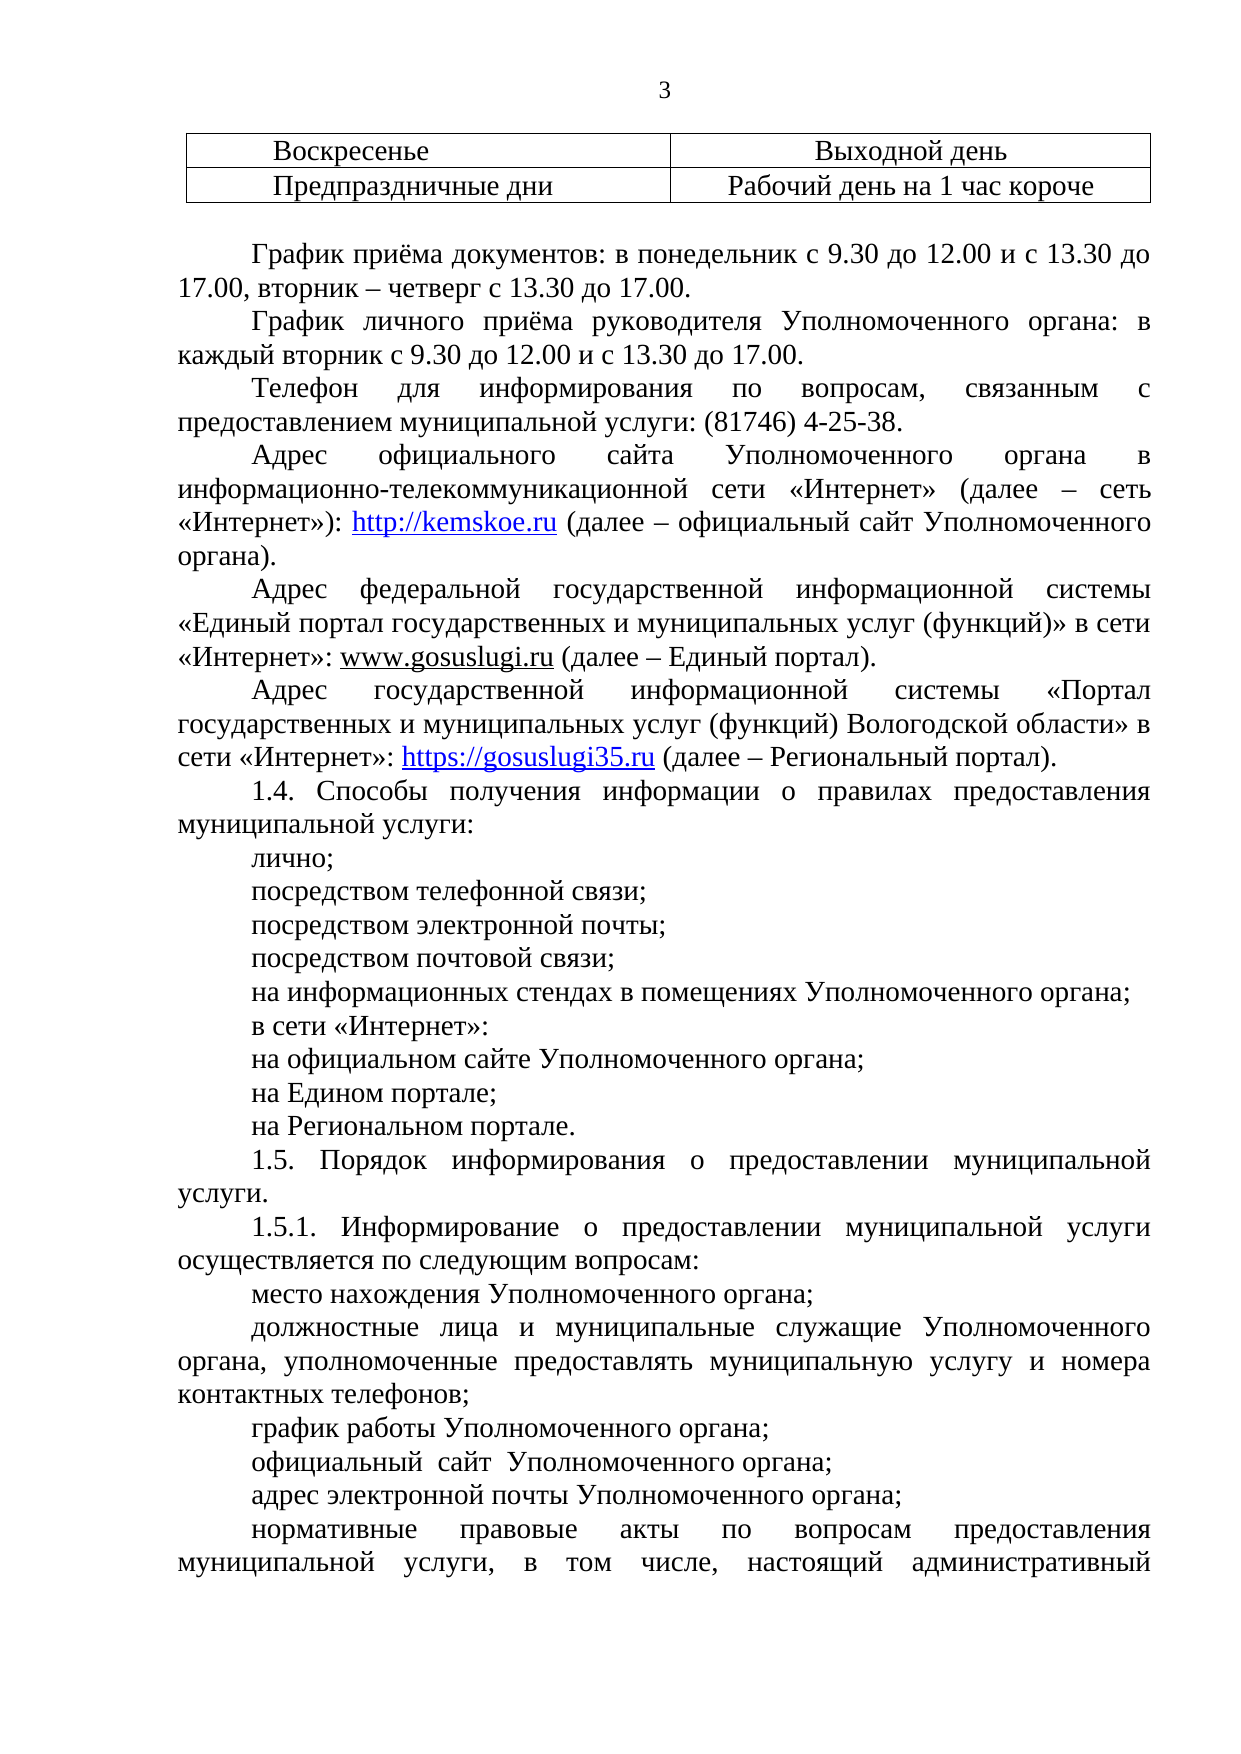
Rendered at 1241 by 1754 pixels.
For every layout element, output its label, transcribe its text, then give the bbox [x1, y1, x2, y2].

text 1.5.1. Информирование о предоставлении муниципальной услуги осуществляется по следующим вопросам: [177, 1209, 1152, 1276]
text официальный сайт Уполномоченного органа; [177, 1444, 1152, 1477]
text на Едином портале; [177, 1075, 1152, 1108]
text на официальном сайте Уполномоченного органа; [177, 1041, 1152, 1075]
table_cell Предпраздничные дни [187, 168, 670, 202]
text Адрес государственной информационной системы «Портал государственных и муниципальных услуг (функций) Вологодской области» в сети «Интернет»: https://gosuslugi35.ru (далее – Региональный портал). [177, 672, 1152, 773]
text Адрес официального сайта Уполномоченного органа в информационно-телекоммуникационной сети «Интернет» (далее – сеть «Интернет»): http://kemskoe.ru (далее – официальный сайт Уполномоченного органа). [177, 437, 1152, 572]
text посредством телефонной связи; [177, 873, 1152, 907]
text 1.4. Способы получения информации о правилах предоставления муниципальной услуги: [177, 773, 1152, 840]
text должностные лица и муниципальные служащие Уполномоченного органа, уполномоченные предоставлять муниципальную услугу и номера контактных телефонов; [177, 1309, 1152, 1410]
table_cell Воскресенье [187, 134, 670, 167]
text посредством электронной почты; [177, 907, 1152, 941]
text адрес электронной почты Уполномоченного органа; [177, 1477, 1152, 1511]
text Адрес федеральной государственной информационной системы «Единый портал государственных и муниципальных услуг (функций)» в сети «Интернет»: www.gosuslugi.ru (далее – Единый портал). [177, 572, 1152, 672]
text место нахождения Уполномоченного органа; [177, 1276, 1152, 1309]
text Телефон для информирования по вопросам, связанным с предоставлением муниципальной услуги: (81746) 4-25-38. [177, 370, 1152, 437]
table_cell Выходной день [671, 134, 1150, 167]
text 1.5. Порядок информирования о предоставлении муниципальной услуги. [177, 1142, 1152, 1209]
table_cell Рабочий день на 1 час короче [671, 168, 1150, 202]
text график работы Уполномоченного органа; [177, 1410, 1152, 1444]
text в сети «Интернет»: [177, 1008, 1152, 1041]
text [177, 1511, 1152, 1578]
text График приёма документов: в понедельник с 9.30 до 12.00 и с 13.30 до 17.00, вторник – четверг с 13.30 до 17.00. [177, 236, 1152, 303]
text на информационных стендах в помещениях Уполномоченного органа; [177, 974, 1152, 1008]
text График личного приёма руководителя Уполномоченного органа: в каждый вторник с 9.30 до 12.00 и с 13.30 до 17.00. [177, 303, 1152, 370]
text на Региональном портале. [177, 1108, 1152, 1142]
text лично; [177, 840, 1152, 873]
text посредством почтовой связи; [177, 941, 1152, 974]
